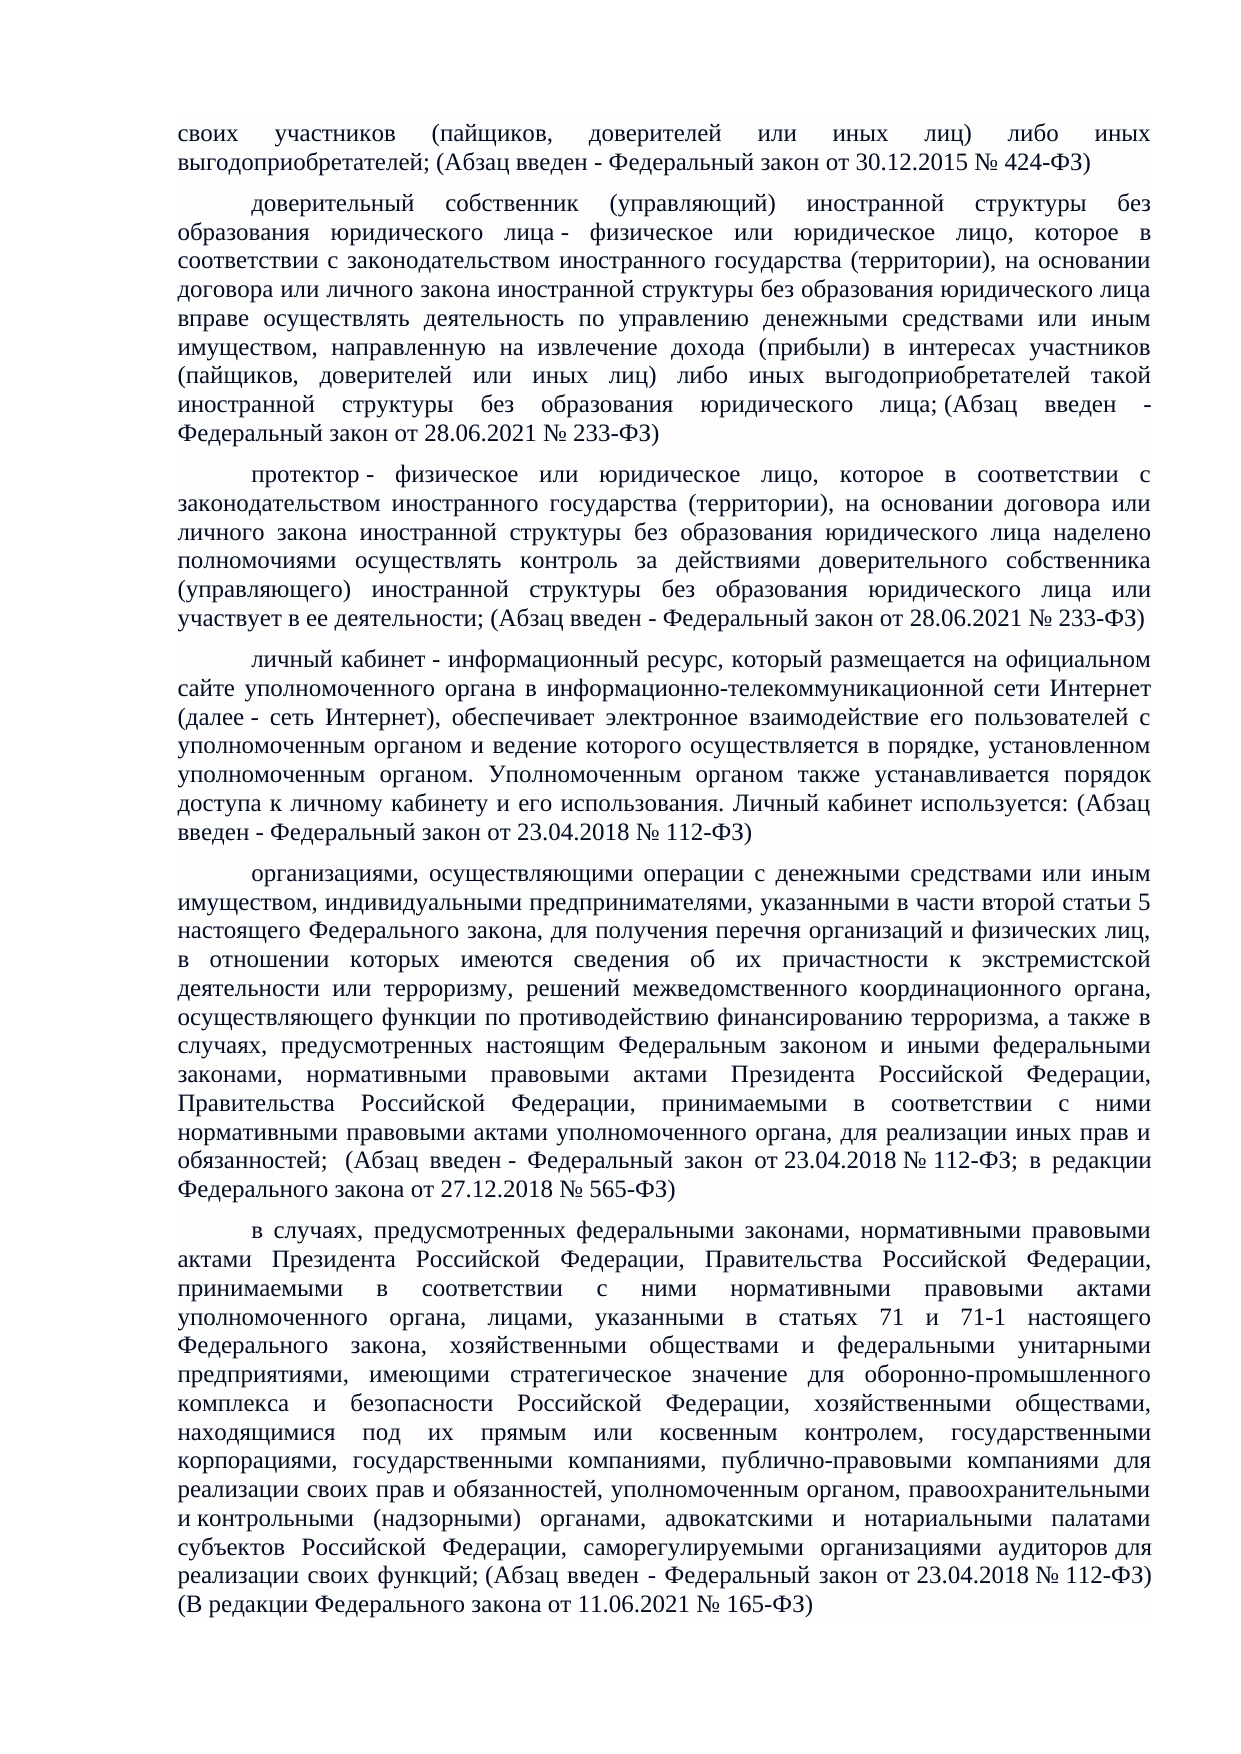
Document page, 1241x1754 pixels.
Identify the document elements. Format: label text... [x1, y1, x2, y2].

text протектор - физическое или юридическое лицо, которое в соответствии с законодательством иностранного государства (территории), на основании договора или личного закона иностранной структуры без образования юридического лица наделено полномочиями осуществлять контроль за действиями доверительного собственника (управляющего) иностранной структуры без образования юридического лица или участвует в ее деятельности; (Абзац введен - Федеральный закон от 28.06.2021 № 233-ФЗ) [177, 459, 1152, 632]
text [177, 118, 1152, 176]
text в случаях, предусмотренных федеральными законами, нормативными правовыми актами Президента Российской Федерации, Правительства Российской Федерации, принимаемыми в соответствии с ними нормативными правовыми актами уполномоченного органа, лицами, указанными в статьях 71 и 71-1 настоящего Федерального закона, хозяйственными обществами и федеральными унитарными предприятиями, имеющими стратегическое значение для оборонно-промышленного комплекса и безопасности Российской Федерации, хозяйственными обществами, находящимися под их прямым или косвенным контролем, государственными корпорациями, государственными компаниями, публично-правовыми компаниями для реализации своих прав и обязанностей, уполномоченным органом, правоохранительными и контрольными (надзорными) органами, адвокатскими и нотариальными палатами субъектов Российской Федерации, саморегулируемыми организациями аудиторов для реализации своих функций; (Абзац введен - Федеральный закон от 23.04.2018 № 112-ФЗ) (В редакции Федерального закона от 11.06.2021 № 165-ФЗ) [177, 1216, 1152, 1618]
text доверительный собственник (управляющий) иностранной структуры без образования юридического лица - физическое или юридическое лицо, которое в соответствии с законодательством иностранного государства (территории), на основании договора или личного закона иностранной структуры без образования юридического лица вправе осуществлять деятельность по управлению денежными средствами или иным имуществом, направленную на извлечение дохода (прибыли) в интересах участников (пайщиков, доверителей или иных лиц) либо иных выгодоприобретателей такой иностранной структуры без образования юридического лица; (Абзац введен - Федеральный закон от 28.06.2021 № 233-ФЗ) [177, 188, 1152, 447]
text организациями, осуществляющими операции с денежными средствами или иным имуществом, индивидуальными предпринимателями, указанными в части второй статьи 5 настоящего Федерального закона, для получения перечня организаций и физических лиц, в отношении которых имеются сведения об их причастности к экстремистской деятельности или терроризму, решений межведомственного координационного органа, осуществляющего функции по противодействию финансированию терроризма, а также в случаях, предусмотренных настоящим Федеральным законом и иными федеральными законами, нормативными правовыми актами Президента Российской Федерации, Правительства Российской Федерации, принимаемыми в соответствии с ними нормативными правовыми актами уполномоченного органа, для реализации иных прав и обязанностей; (Абзац введен - Федеральный закон от 23.04.2018 № 112-ФЗ; в редакции Федерального закона от 27.12.2018 № 565-ФЗ) [177, 858, 1152, 1203]
text личный кабинет - информационный ресурс, который размещается на официальном сайте уполномоченного органа в информационно-телекоммуникационной сети Интернет (далее - сеть Интернет), обеспечивает электронное взаимодействие его пользователей с уполномоченным органом и ведение которого осуществляется в порядке, установленном уполномоченным органом. Уполномоченным органом также устанавливается порядок доступа к личному кабинету и его использования. Личный кабинет используется: (Абзац введен - Федеральный закон от 23.04.2018 № 112-ФЗ) [177, 644, 1152, 846]
